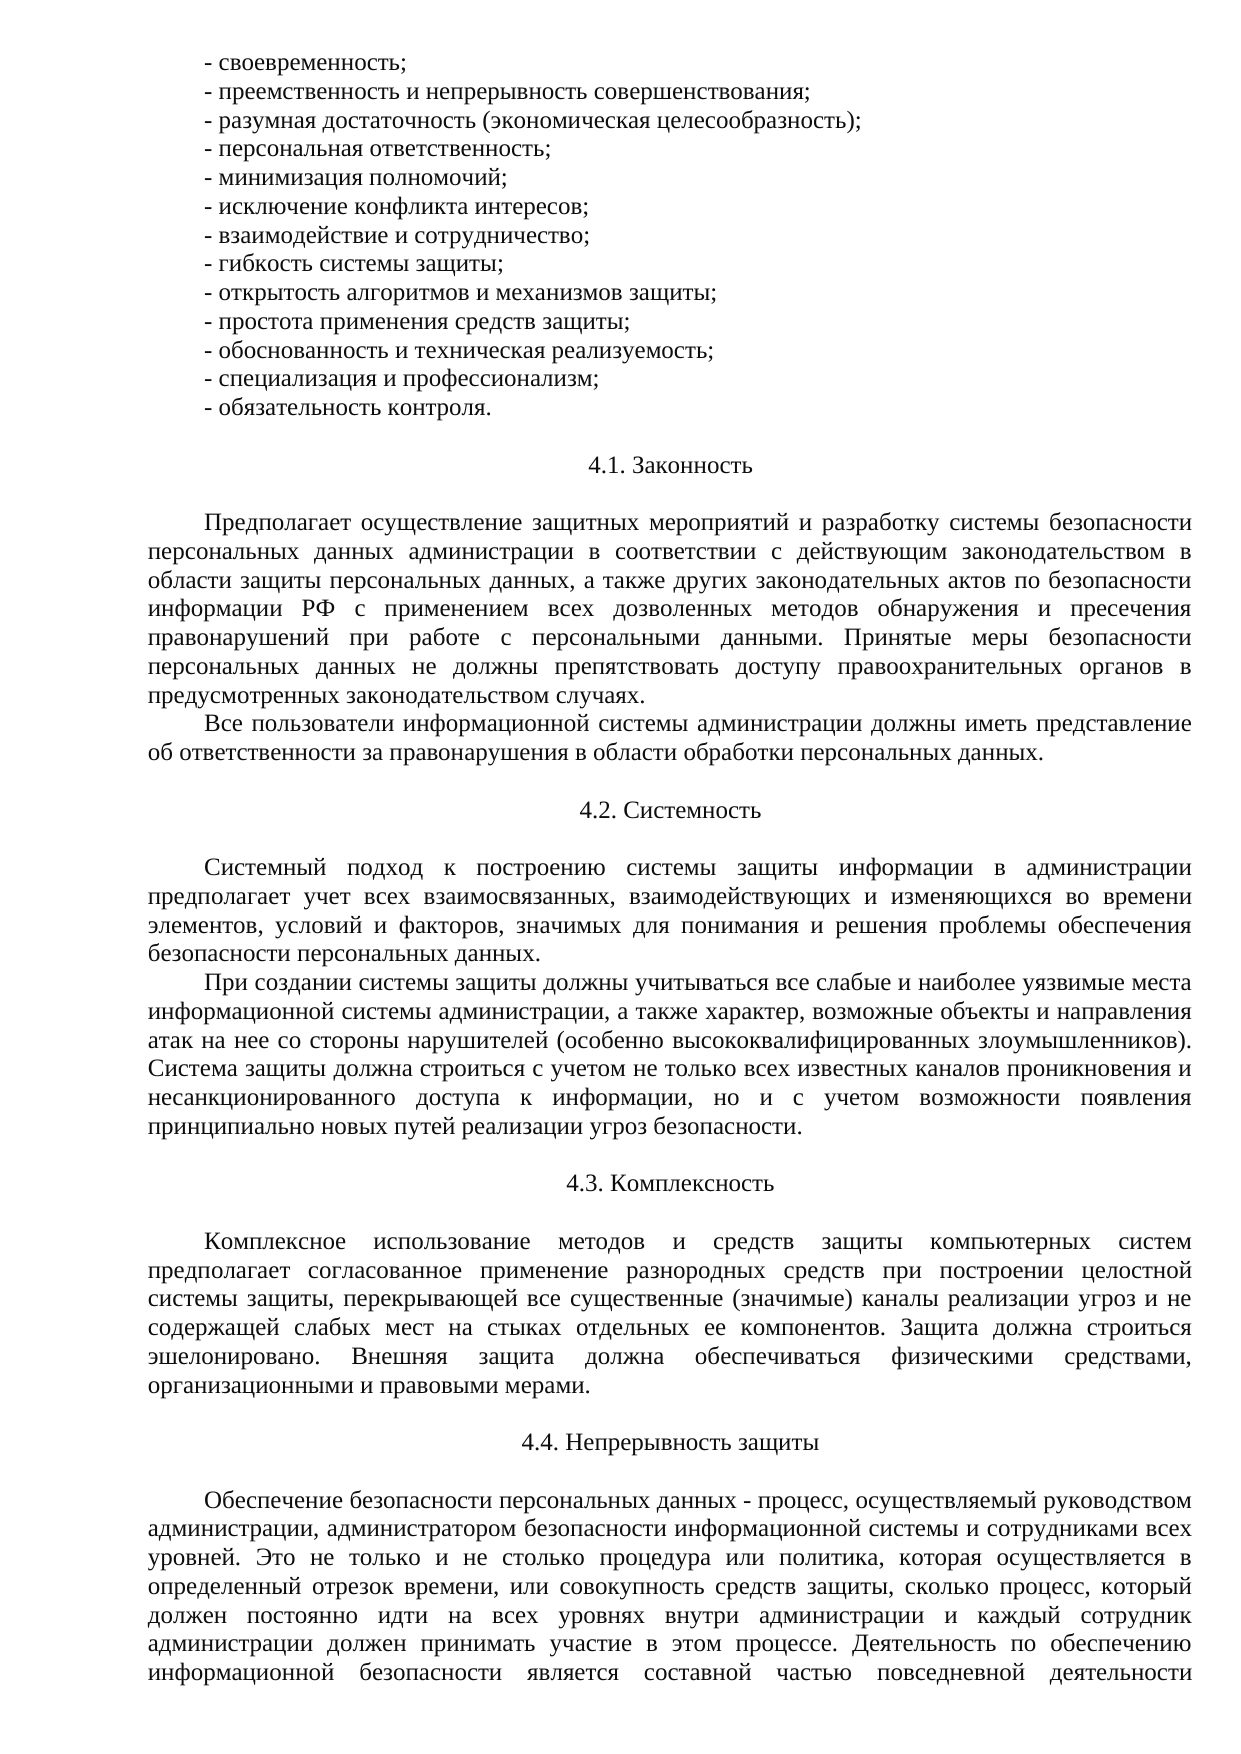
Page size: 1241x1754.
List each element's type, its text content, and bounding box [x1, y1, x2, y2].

text - преемственность и непрерывность совершенствования; [148, 76, 1193, 105]
text При создании системы защиты должны учитываться все слабые и наиболее уязвимые места информационной системы администрации, а также характер, возможные объекты и направления атак на нее со стороны нарушителей (особенно высококвалифицированных злоумышленников). Система защиты должна строиться с учетом не только всех известных каналов проникновения и несанкционированного доступа к информации, но и с учетом возможности появления принципиально новых путей реализации угроз безопасности. [148, 967, 1193, 1140]
text Все пользователи информационной системы администрации должны иметь представление об ответственности за правонарушения в области обработки персональных данных. [148, 708, 1193, 766]
text - специализация и профессионализм; [148, 363, 1193, 392]
text 4.3. Комплексность [148, 1168, 1193, 1197]
text - минимизация полномочий; [148, 162, 1193, 191]
text - открытость алгоритмов и механизмов защиты; [148, 277, 1193, 306]
text - гибкость системы защиты; [148, 248, 1193, 277]
text - исключение конфликта интересов; [148, 191, 1193, 220]
text - обязательность контроля. [148, 392, 1193, 421]
text - обоснованность и техническая реализуемость; [148, 335, 1193, 363]
text Системный подход к построению системы защиты информации в администрации предполагает учет всех взаимосвязанных, взаимодействующих и изменяющихся во времени элементов, условий и факторов, значимых для понимания и решения проблемы обеспечения безопасности персональных данных. [148, 852, 1193, 967]
text 4.4. Непрерывность защиты [148, 1427, 1193, 1456]
text Комплексное использование методов и средств защиты компьютерных систем предполагает согласованное применение разнородных средств при построении целостной системы защиты, перекрывающей все существенные (значимые) каналы реализации угроз и не содержащей слабых мест на стыках отдельных ее компонентов. Защита должна строиться эшелонировано. Внешняя защита должна обеспечиваться физическими средствами, организационными и правовыми мерами. [148, 1226, 1193, 1398]
text - своевременность; [148, 47, 1193, 76]
text 4.2. Системность [148, 795, 1193, 823]
text - простота применения средств защиты; [148, 306, 1193, 335]
text - взаимодействие и сотрудничество; [148, 220, 1193, 248]
text - персональная ответственность; [148, 133, 1193, 162]
text - разумная достаточность (экономическая целесообразность); [148, 105, 1193, 133]
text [148, 1485, 1193, 1686]
text 4.1. Законность [148, 450, 1193, 478]
text Предполагает осуществление защитных мероприятий и разработку системы безопасности персональных данных администрации в соответствии с действующим законодательством в области защиты персональных данных, а также других законодательных актов по безопасности информации РФ с применением всех дозволенных методов обнаружения и пресечения правонарушений при работе с персональными данными. Принятые меры безопасности персональных данных не должны препятствовать доступу правоохранительных органов в предусмотренных законодательством случаях. [148, 507, 1193, 708]
